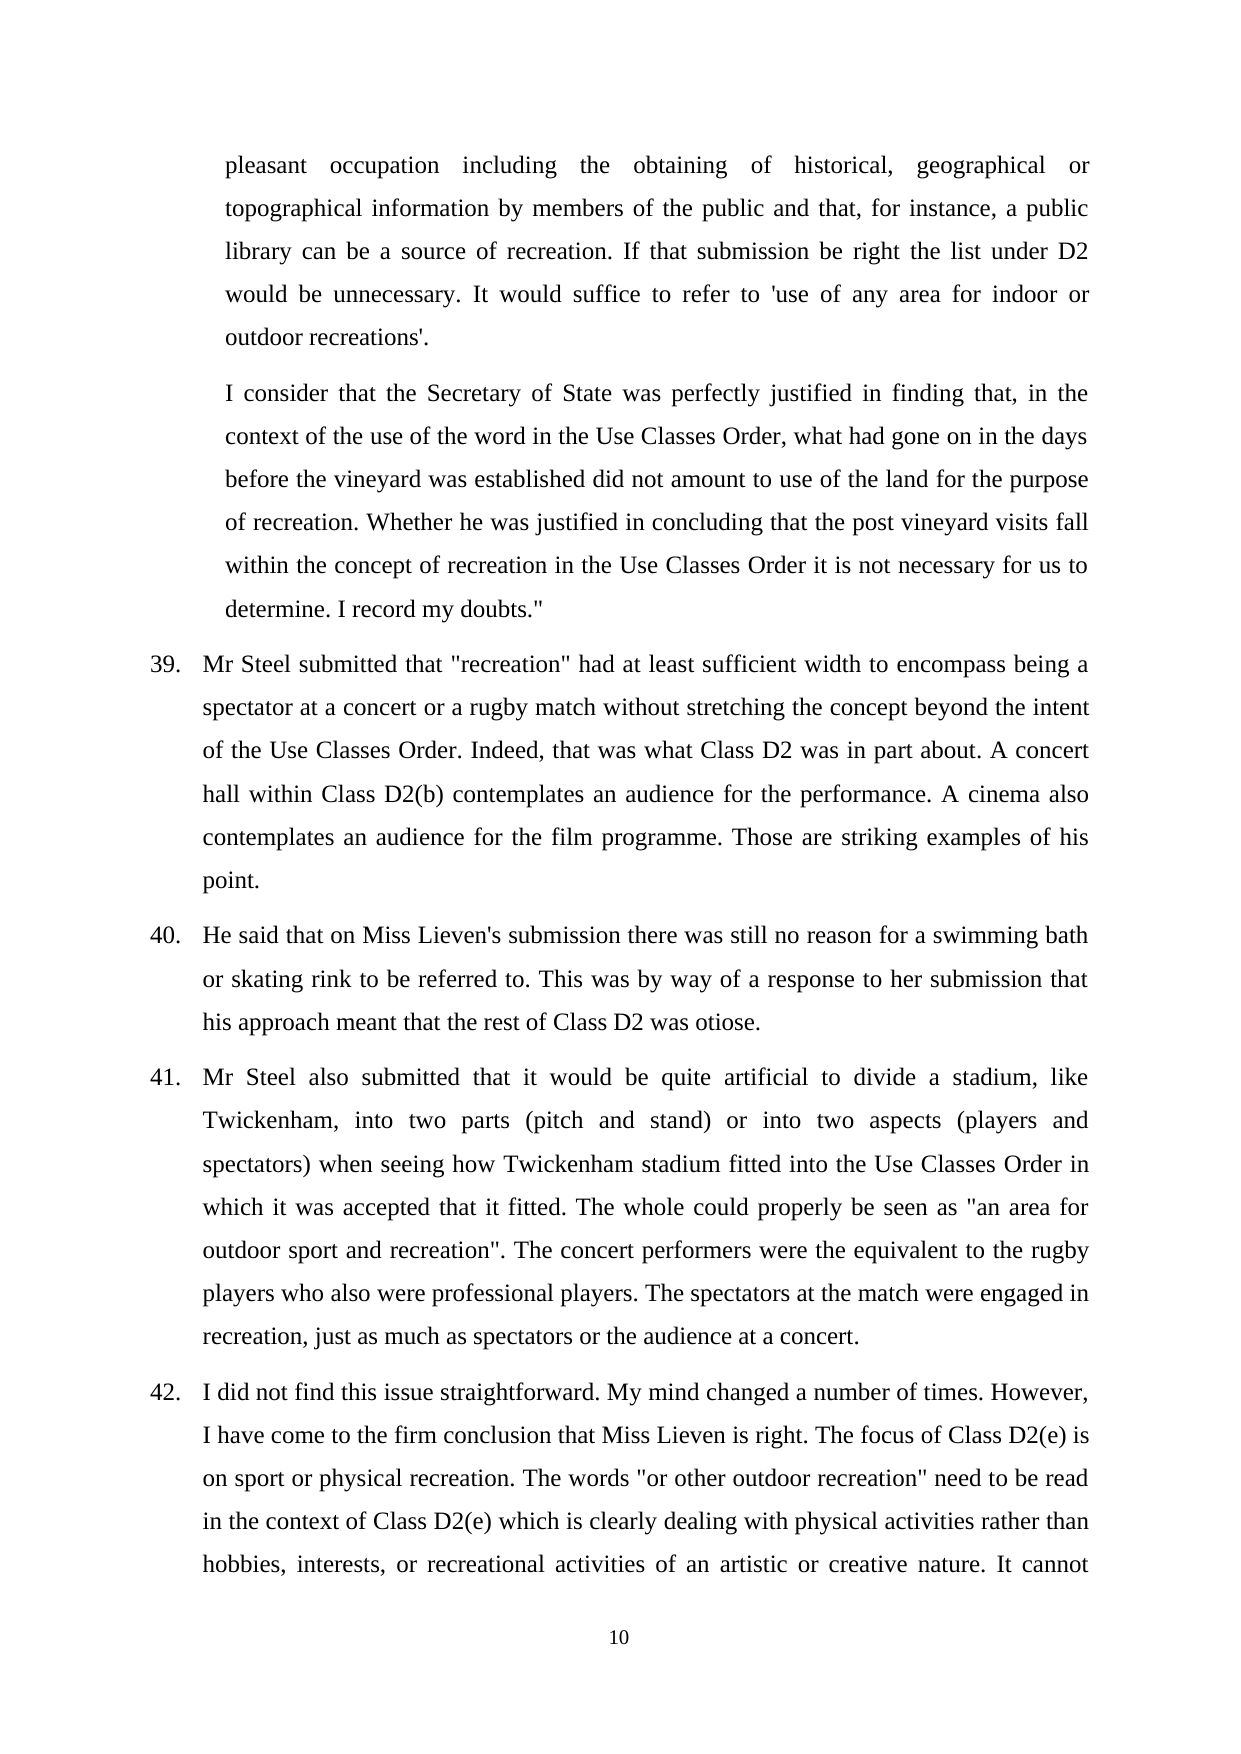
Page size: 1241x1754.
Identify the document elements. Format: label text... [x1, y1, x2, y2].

list He said that on Miss Lieven's submission there was still no reason for a swimming bath or skating rink to be referred to. This was by way of a response to her submission that his approach meant that the rest of Class D2 was otiose. [150, 921, 1090, 1036]
list Mr Steel submitted that "recreation" had at least sufficient width to encompass being a spectator at a concert or a rugby match without stretching the concept beyond the intent of the Use Classes Order. Indeed, that was what Class D2 was in part about. A concert hall within Class D2(b) contemplates an audience for the performance. A cinema also contemplates an audience for the film programme. Those are striking examples of his point. [150, 649, 1090, 894]
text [225, 150, 1090, 351]
list Mr Steel also submitted that it would be quite artificial to divide a stadium, like Twickenham, into two parts (pitch and stand) or into two aspects (players and spectators) when seeing how Twickenham stadium fitted into the Use Classes Order in which it was accepted that it fitted. The whole could properly be seen as "an area for outdoor sport and recreation". The concert performers were the equivalent to the rugby players who also were professional players. The spectators at the match were engaged in recreation, just as much as spectators or the audience at a concert. [150, 1062, 1090, 1350]
text I consider that the Secretary of State was perfectly justified in finding that, in the context of the use of the word in the Use Classes Order, what had gone on in the days before the vineyard was established did not amount to use of the land for the purpose of recreation. Whether he was justified in concluding that the post vineyard visits fall within the concept of recreation in the Use Classes Order it is not necessary for us to determine. I record my doubts." [225, 378, 1090, 622]
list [150, 1377, 1090, 1578]
